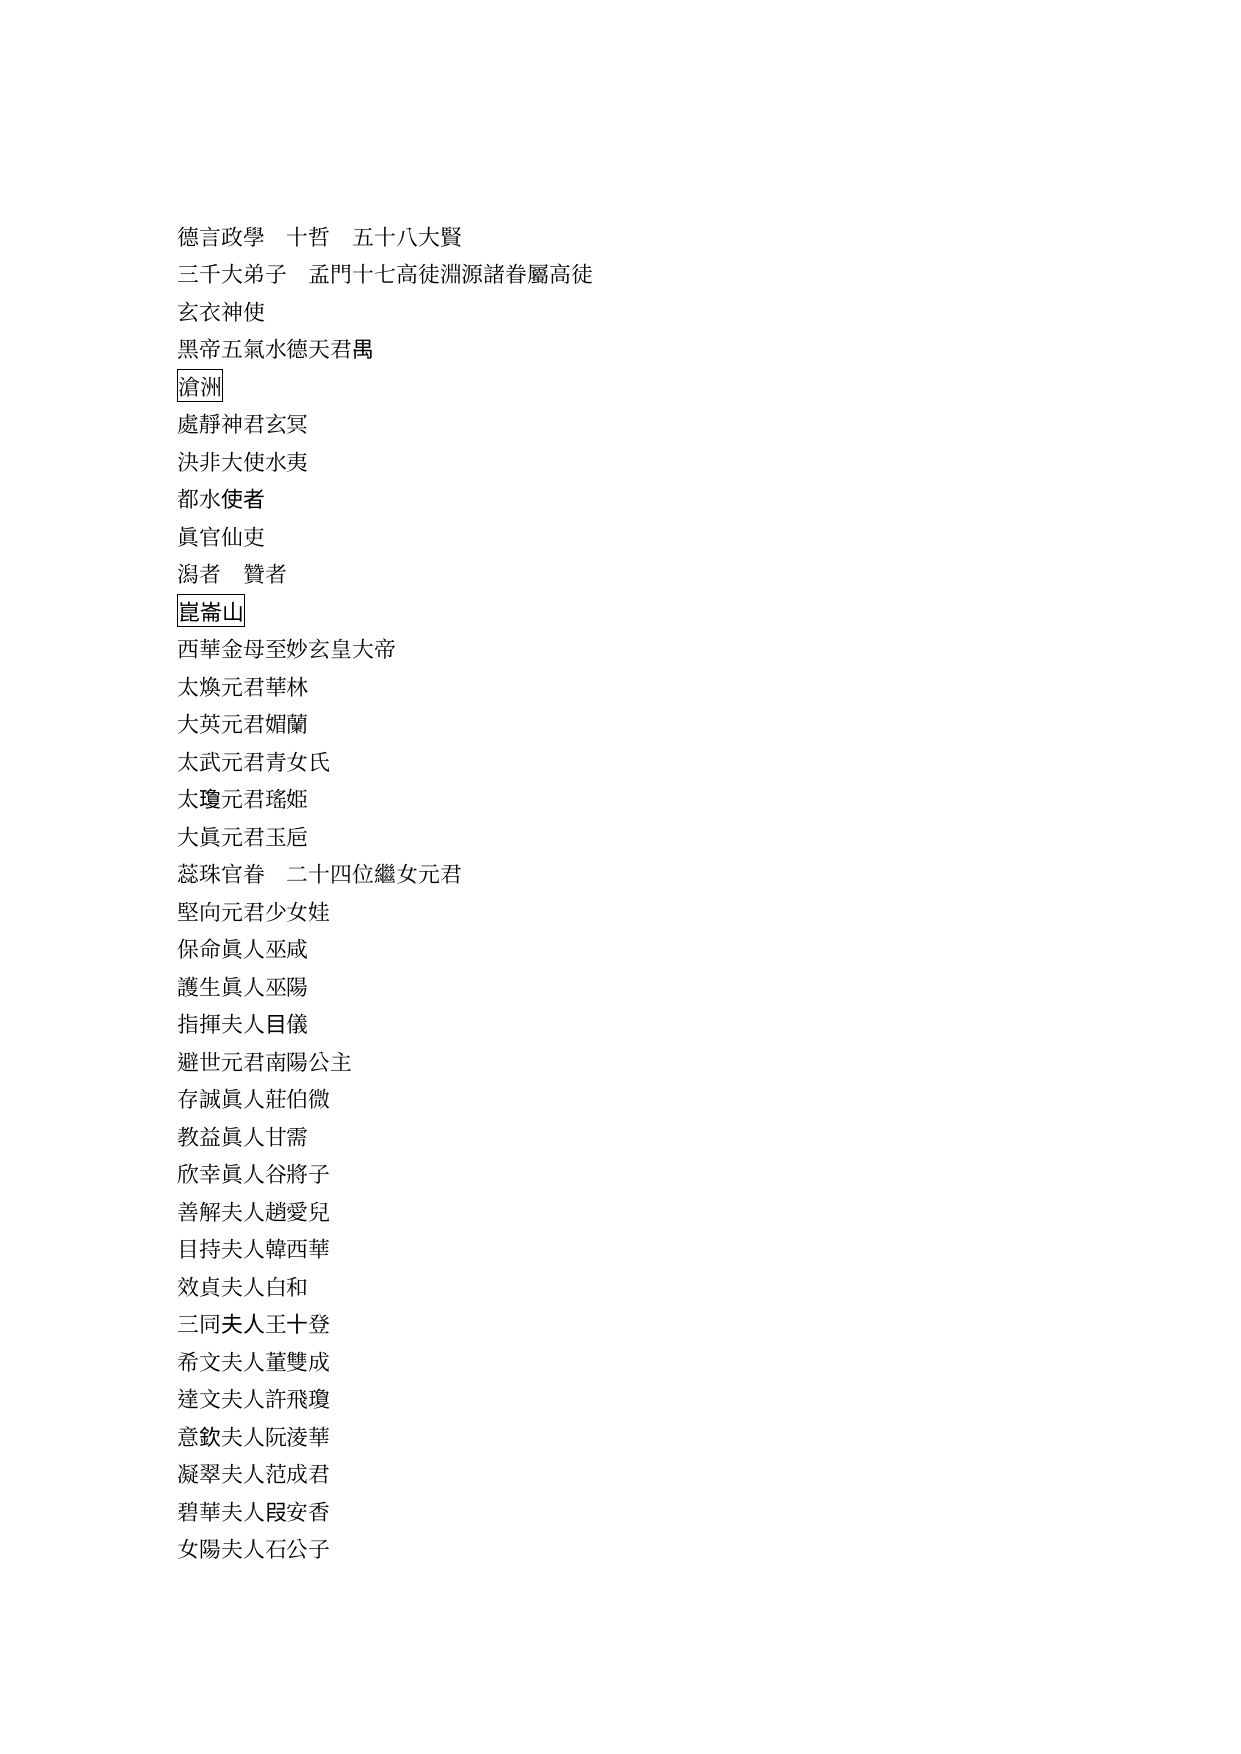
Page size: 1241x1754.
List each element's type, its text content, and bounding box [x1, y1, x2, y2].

text 目持夫人韓西華 [177, 1229, 1063, 1267]
text 教益眞人甘需 [177, 1117, 1063, 1154]
text 大眞元君玉巵 [177, 817, 1063, 854]
text 三同夫人王十登 [177, 1304, 1063, 1342]
text 處靜神君玄冥 [177, 404, 1063, 442]
text 滄洲 [177, 367, 1063, 404]
text 太煥元君華林 [177, 667, 1063, 704]
text 女陽夫人石公子 [177, 1529, 1063, 1567]
text 希文夫人董雙成 [177, 1342, 1063, 1379]
text 碧華夫人叚安香 [177, 1492, 1063, 1529]
text 效貞夫人白和 [177, 1267, 1063, 1304]
text 玄衣神使 [177, 292, 1063, 329]
text 大英元君媚蘭 [177, 704, 1063, 742]
text 善解夫人趙愛兒 [177, 1192, 1063, 1229]
text 太瓊元君瑤姫 [177, 779, 1063, 817]
text 三千大弟子 孟門十七高徒淵源諸眷屬高徒 [177, 254, 1063, 292]
text 指揮夫人目儀 [177, 1004, 1063, 1042]
text 達文夫人許飛瓊 [177, 1379, 1063, 1417]
text 護生眞人巫陽 [177, 967, 1063, 1004]
text 太武元君青女氏 [177, 742, 1063, 779]
text 保命眞人巫咸 [177, 929, 1063, 967]
text 西華金母至妙玄皇大帝 [177, 629, 1063, 667]
text 堅向元君少女娃 [177, 892, 1063, 929]
text 黑帝五氣水德天君禺 [177, 329, 1063, 367]
text 都水使者 [177, 479, 1063, 517]
text 意欽夫人阮淩華 [177, 1417, 1063, 1454]
text 存誠眞人莊伯微 [177, 1079, 1063, 1117]
text 決非大使水夷 [177, 442, 1063, 479]
text 蕊珠官眷 二十四位繼女元君 [177, 854, 1063, 892]
text 德言政學 十哲 五十八大賢 [177, 217, 1063, 254]
text 避世元君南陽公主 [177, 1042, 1063, 1079]
text 潟者 贊者 [177, 554, 1063, 592]
text 崑崙山 [177, 592, 1063, 629]
text 欣幸眞人谷將子 [177, 1154, 1063, 1192]
text 眞官仙吏 [177, 517, 1063, 554]
text 凝翠夫人范成君 [177, 1454, 1063, 1492]
